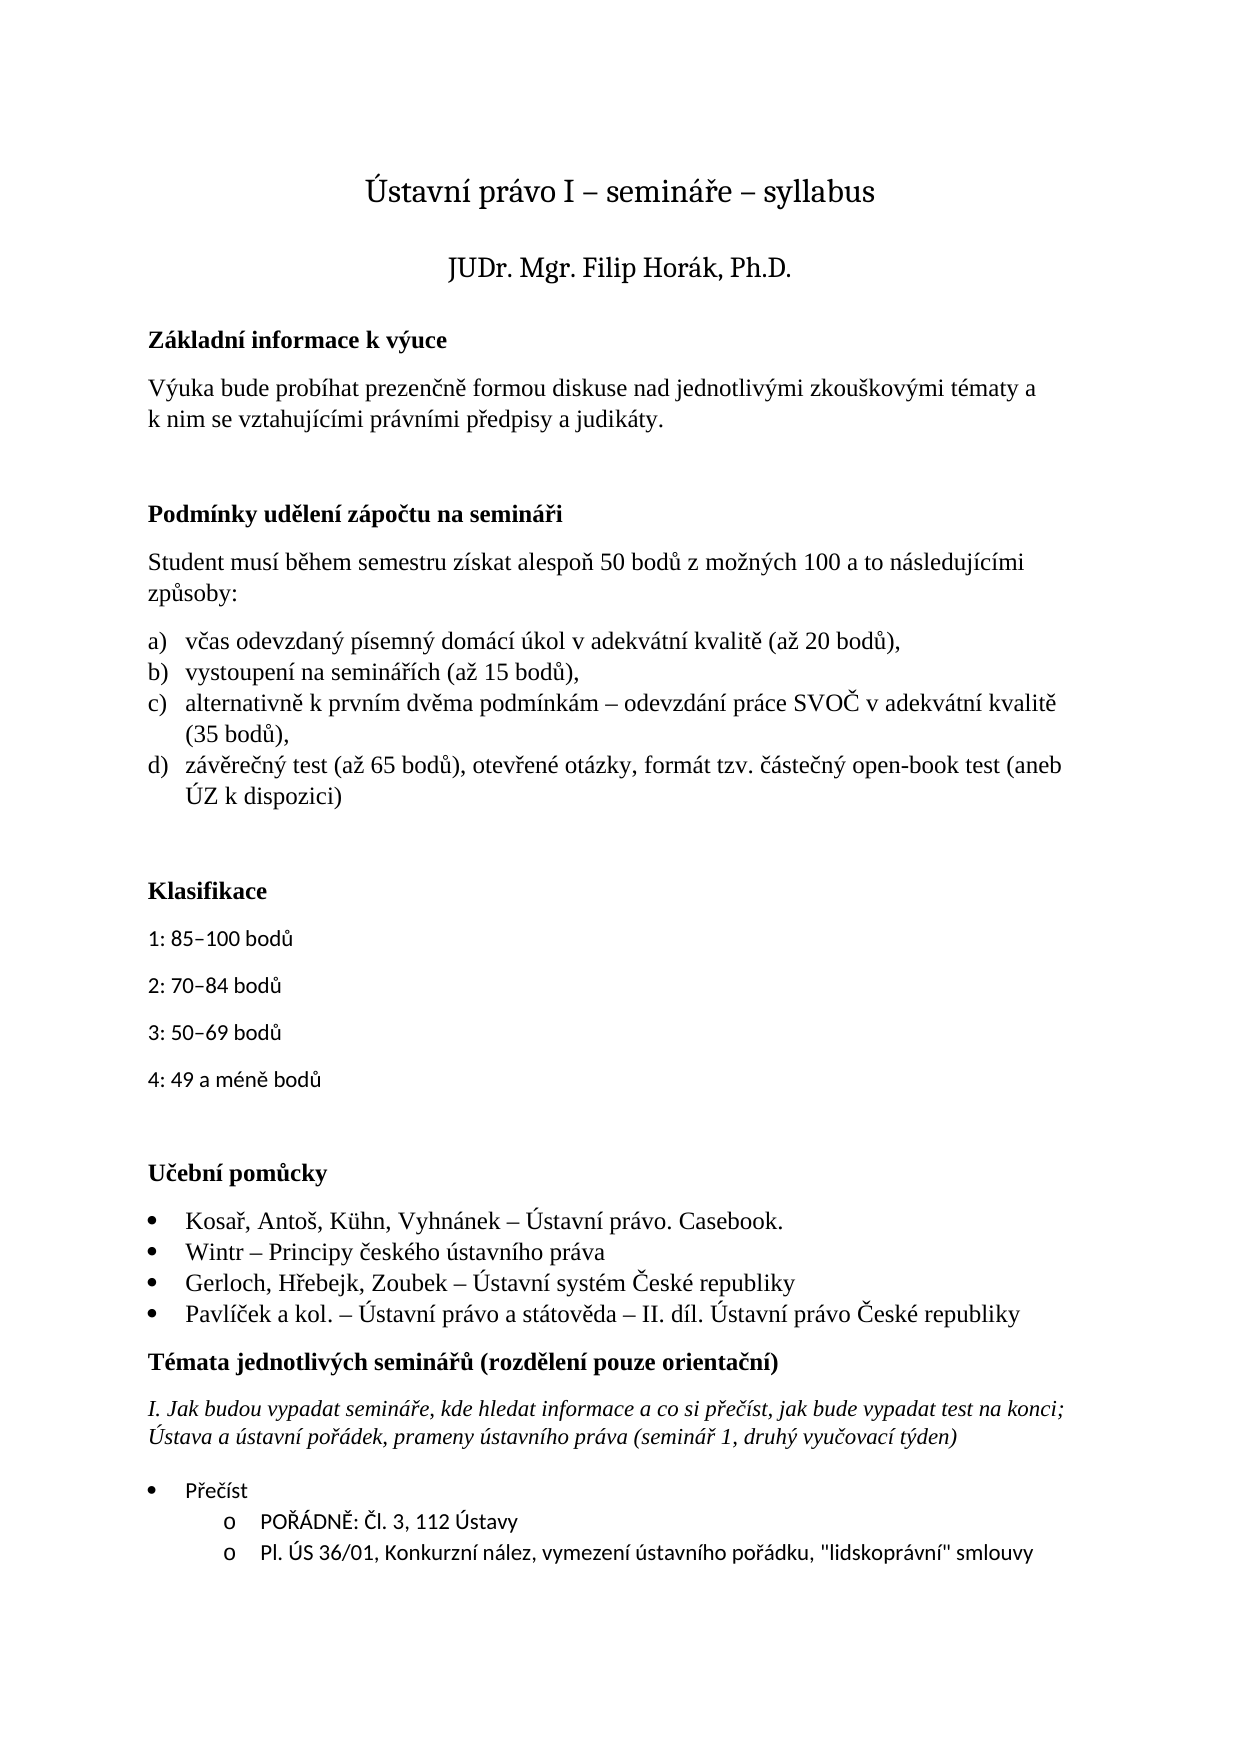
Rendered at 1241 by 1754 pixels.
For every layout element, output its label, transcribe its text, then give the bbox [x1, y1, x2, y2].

list včas odevzdaný písemný domácí úkol v adekvátní kvalitě (až 20 bodů), [148, 626, 1093, 654]
list závěrečný test (až 65 bodů), otevřené otázky, formát tzv. částečný open-book test (aneb ÚZ k dispozici) [148, 750, 1093, 810]
text 3: 50–69 bodů [148, 1018, 1093, 1046]
list vystoupení na seminářích (až 15 bodů), [148, 657, 1093, 686]
text 1: 85–100 bodů [148, 924, 1093, 952]
subtitle Ústavní právo I – semináře – syllabus [148, 173, 1093, 211]
text Základní informace k výuce [148, 325, 1093, 354]
text Témata jednotlivých seminářů (rozdělení pouze orientační) [148, 1347, 1093, 1376]
subtitle JUDr. Mgr. Filip Horák, Ph.D. [148, 251, 1093, 285]
subtitle I. Jak budou vypadat semináře, kde hledat informace a co si přečíst, jak bude vypadat test na konci; Ústava a ústavní pořádek, prameny ústavního práva (seminář 1, druhý vyučovací týden) [148, 1395, 1093, 1449]
text Učební pomůcky [148, 1158, 1093, 1187]
text Podmínky udělení zápočtu na semináři [148, 499, 1093, 528]
text Student musí během semestru získat alespoň 50 bodů z možných 100 a to následujícími způsoby: [148, 547, 1093, 607]
text 2: 70–84 bodů [148, 971, 1093, 999]
list Wintr – Principy českého ústavního práva [148, 1237, 1093, 1266]
list Pl. ÚS 36/01, Konkurzní nález, vymezení ústavního pořádku, "lidskoprávní" smlouvy [223, 1538, 1093, 1567]
text 4: 49 a méně bodů [148, 1065, 1093, 1093]
list Přečíst [148, 1477, 1093, 1504]
text Výuka bude probíhat prezenčně formou diskuse nad jednotlivými zkouškovými tématy a k nim se vztahujícími právními předpisy a judikáty. [148, 373, 1093, 433]
list alternativně k prvním dvěma podmínkám – odevzdání práce SVOČ v adekvátní kvalitě (35 bodů), [148, 688, 1093, 748]
text Klasifikace [148, 876, 1093, 905]
list Pavlíček a kol. – Ústavní právo a státověda – II. díl. Ústavní právo České republiky [148, 1299, 1093, 1328]
list Kosař, Antoš, Kühn, Vyhnánek – Ústavní právo. Casebook. [148, 1206, 1093, 1235]
list POŘÁDNĚ: Čl. 3, 112 Ústavy [223, 1507, 1093, 1536]
list Gerloch, Hřebejk, Zoubek – Ústavní systém České republiky [148, 1268, 1093, 1297]
